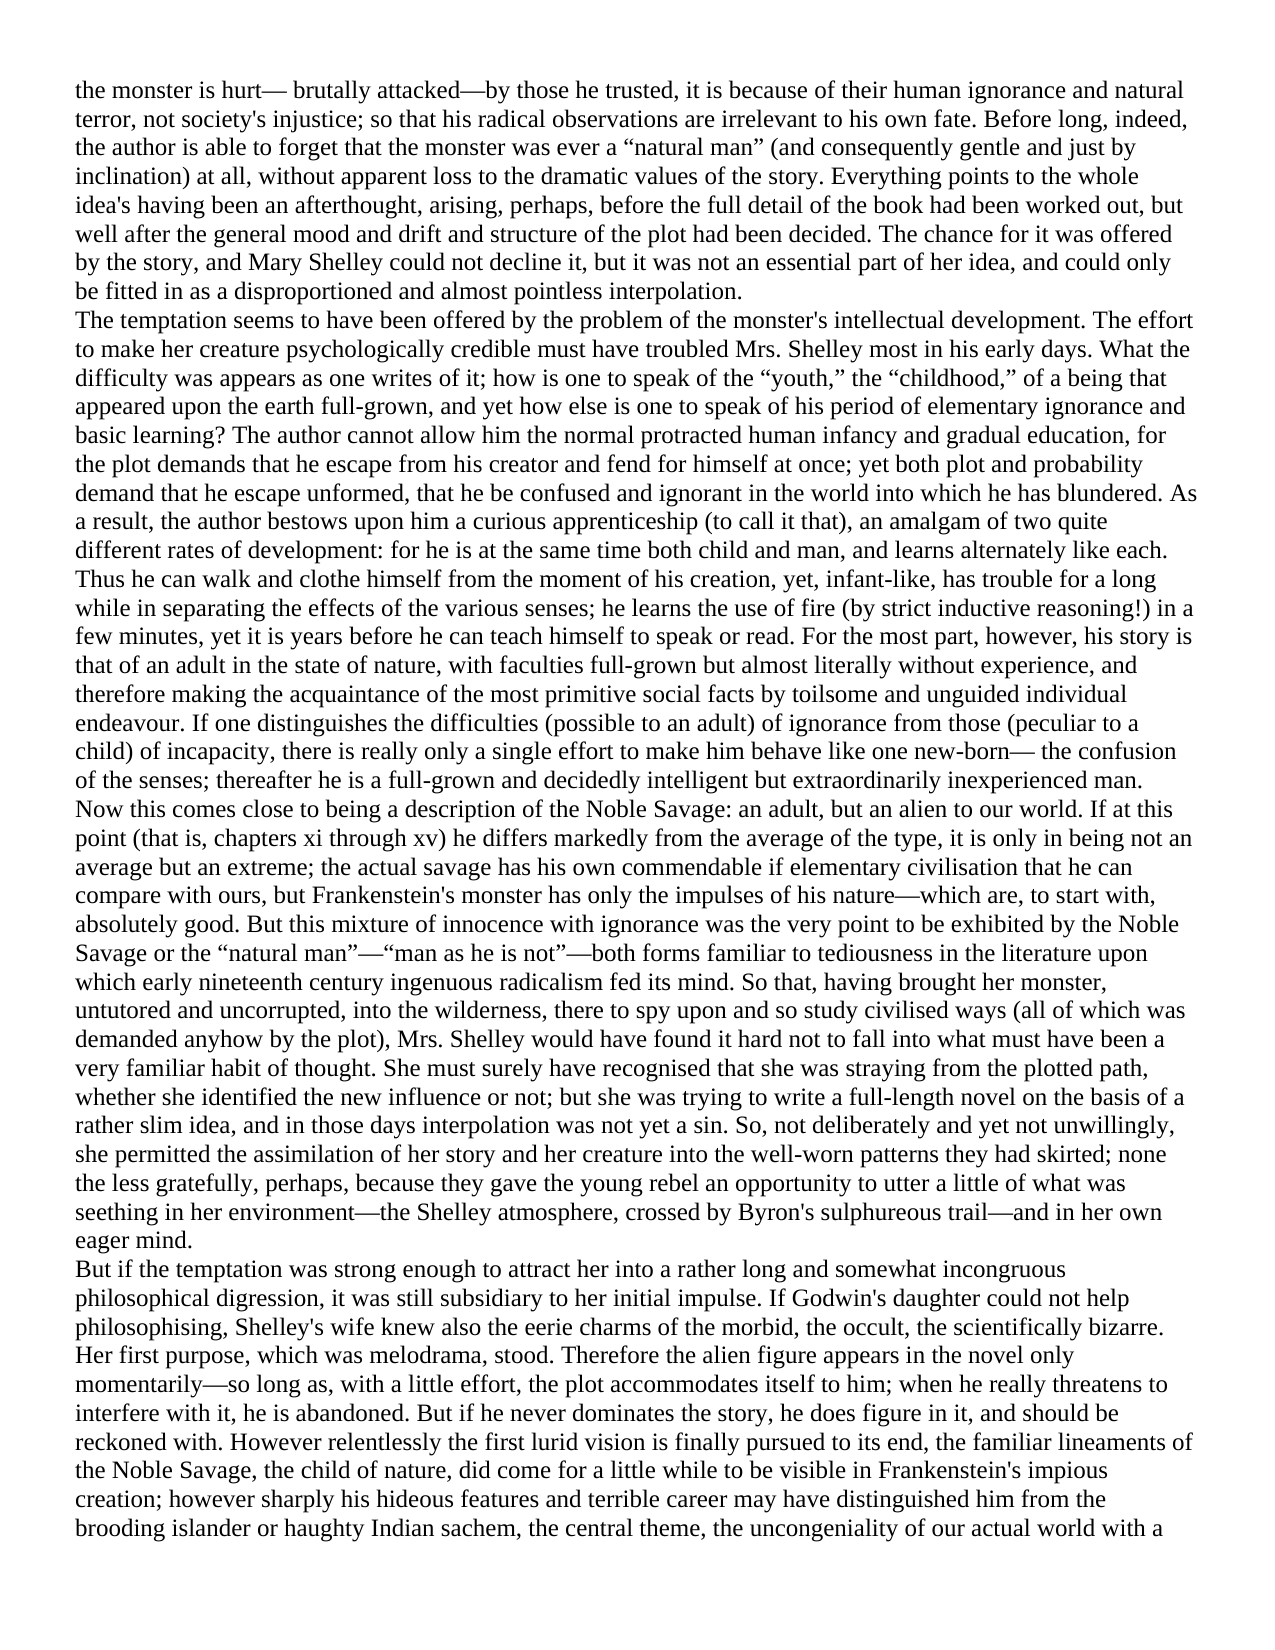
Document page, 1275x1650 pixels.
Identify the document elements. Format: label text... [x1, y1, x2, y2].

text The temptation seems to have been offered by the problem of the monster's intellectual development. The effort to make her creature psychologically credible must have troubled Mrs. Shelley most in his early days. What the difficulty was appears as one writes of it; how is one to speak of the “youth,” the “childhood,” of a being that appeared upon the earth full-grown, and yet how else is one to speak of his period of elementary ignorance and basic learning? The author cannot allow him the normal protracted human infancy and gradual education, for the plot demands that he escape from his creator and fend for himself at once; yet both plot and probability demand that he escape unformed, that he be confused and ignorant in the world into which he has blundered. As a result, the author bestows upon him a curious apprenticeship (to call it that), an amalgam of two quite different rates of development: for he is at the same time both child and man, and learns alternately like each. Thus he can walk and clothe himself from the moment of his creation, yet, infant-like, has trouble for a long while in separating the effects of the various senses; he learns the use of fire (by strict inductive reasoning!) in a few minutes, yet it is years before he can teach himself to speak or read. For the most part, however, his story is that of an adult in the state of nature, with faculties full-grown but almost literally without experience, and therefore making the acquaintance of the most primitive social facts by toilsome and unguided individual endeavour. If one distinguishes the difficulties (possible to an adult) of ignorance from those (peculiar to a child) of incapacity, there is really only a single effort to make him behave like one new-born— the confusion of the senses; thereafter he is a full-grown and decidedly intelligent but extraordinarily inexperienced man. [75, 305, 1200, 794]
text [75, 75, 1200, 305]
text Now this comes close to being a description of the Noble Savage: an adult, but an alien to our world. If at this point (that is, chapters xi through xv) he differs markedly from the average of the type, it is only in being not an average but an extreme; the actual savage has his own commendable if elementary civilisation that he can compare with ours, but Frankenstein's monster has only the impulses of his nature—which are, to start with, absolutely good. But this mixture of innocence with ignorance was the very point to be exhibited by the Noble Savage or the “natural man”—“man as he is not”—both forms familiar to tediousness in the literature upon which early nineteenth century ingenuous radicalism fed its mind. So that, having brought her monster, untutored and uncorrupted, into the wilderness, there to spy upon and so study civilised ways (all of which was demanded anyhow by the plot), Mrs. Shelley would have found it hard not to fall into what must have been a very familiar habit of thought. She must surely have recognised that she was straying from the plotted path, whether she identified the new influence or not; but she was trying to write a full-length novel on the basis of a rather slim idea, and in those days interpolation was not yet a sin. So, not deliberately and yet not unwillingly, she permitted the assimilation of her story and her creature into the well-worn patterns they had skirted; none the less gratefully, perhaps, because they gave the young rebel an opportunity to utter a little of what was seething in her environment—the Shelley atmosphere, crossed by Byron's sulphureous trail—and in her own eager mind. [75, 794, 1200, 1254]
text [75, 1254, 1200, 1542]
